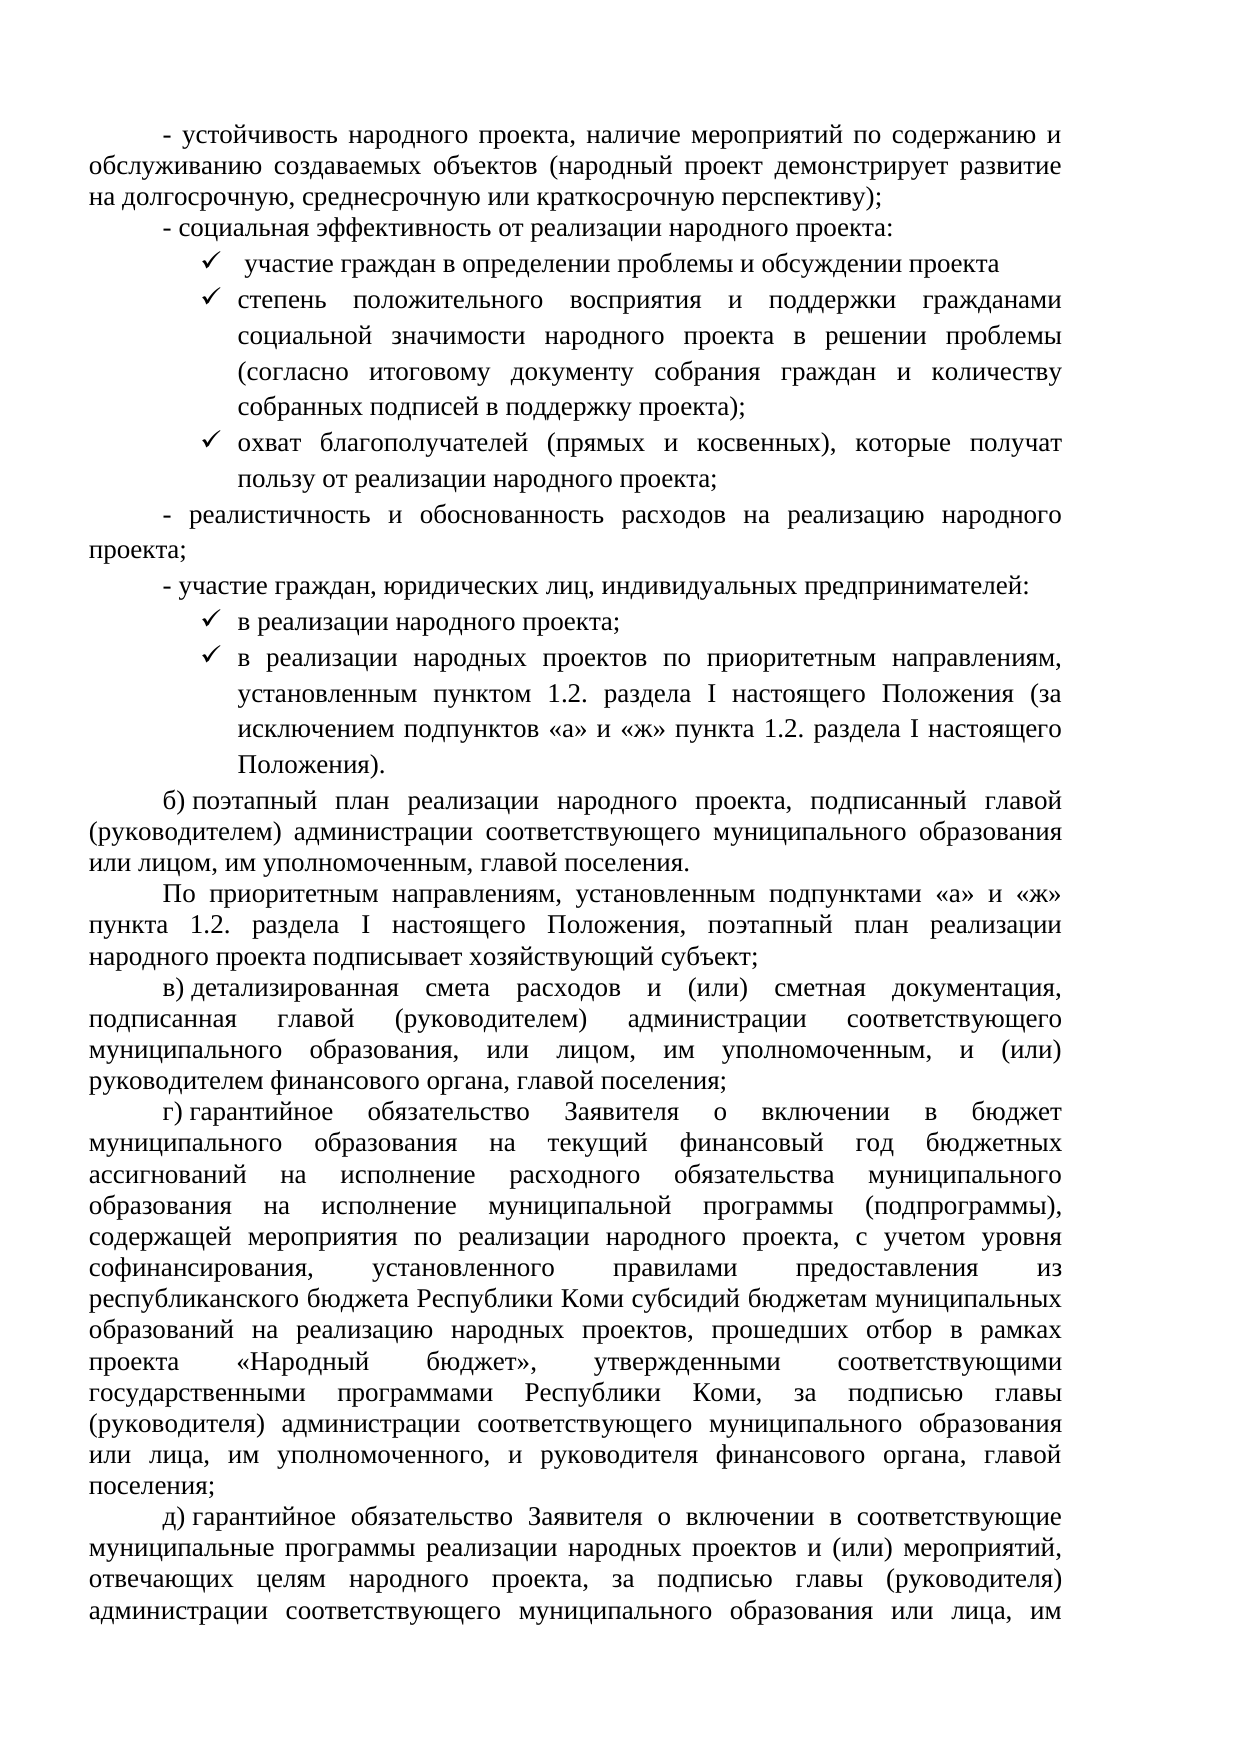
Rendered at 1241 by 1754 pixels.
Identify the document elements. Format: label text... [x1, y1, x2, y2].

list По приоритетным направлениям, установленным подпунктами «а» и «ж» пункта 1.2. раздела I настоящего Положения, поэтапный план реализации народного проекта подписывает хозяйствующий субъект; [89, 877, 1063, 971]
list поэтапный план реализации народного проекта, подписанный главой (руководителем) администрации соответствующего муниципального образования или лицом, им уполномоченным, главой поселения. [89, 784, 1063, 877]
list в реализации народного проекта; [200, 605, 1063, 636]
list гарантийное обязательство Заявителя о включении в бюджет муниципального образования на текущий финансовый год бюджетных ассигнований на исполнение расходного обязательства муниципального образования на исполнение муниципальной программы (подпрограммы), содержащей мероприятия по реализации народного проекта, с учетом уровня софинансирования, установленного правилами предоставления из республиканского бюджета Республики Коми субсидий бюджетам муниципальных образований на реализацию народных проектов, прошедших отбор в рамках проекта «Народный бюджет», утвержденными соответствующими государственными программами Республики Коми, за подписью главы (руководителя) администрации соответствующего муниципального образования или лица, им уполномоченного, и руководителя финансового органа, главой поселения; [89, 1095, 1063, 1500]
list детализированная смета расходов и (или) сметная документация, подписанная главой (руководителем) администрации соответствующего муниципального образования, или лицом, им уполномоченным, и (или) руководителем финансового органа, главой поселения; [89, 971, 1063, 1095]
text - устойчивость народного проекта, наличие мероприятий по содержанию и обслуживанию создаваемых объектов (народный проект демонстрирует развитие на долгосрочную, среднесрочную или краткосрочную перспективу); [89, 118, 1063, 212]
list - социальная эффективность от реализации народного проекта: [89, 212, 1063, 243]
list - участие граждан, юридических лиц, индивидуальных предпринимателей: [89, 569, 1063, 600]
list участие граждан в определении проблемы и обсуждении проекта [200, 247, 1063, 278]
list - реалистичность и обоснованность расходов на реализацию народного проекта; [89, 498, 1063, 565]
list охват благополучателей (прямых и косвенных), которые получат пользу от реализации народного проекта; [200, 426, 1063, 493]
list в реализации народных проектов по приоритетным направлениям, установленным пунктом 1.2. раздела I настоящего Положения (за исключением подпунктов «а» и «ж» пункта 1.2. раздела I настоящего Положения). [200, 641, 1063, 779]
list степень положительного восприятия и поддержки гражданами социальной значимости народного проекта в решении проблемы (согласно итоговому документу собрания граждан и количеству собранных подписей в поддержку проекта); [200, 283, 1063, 422]
